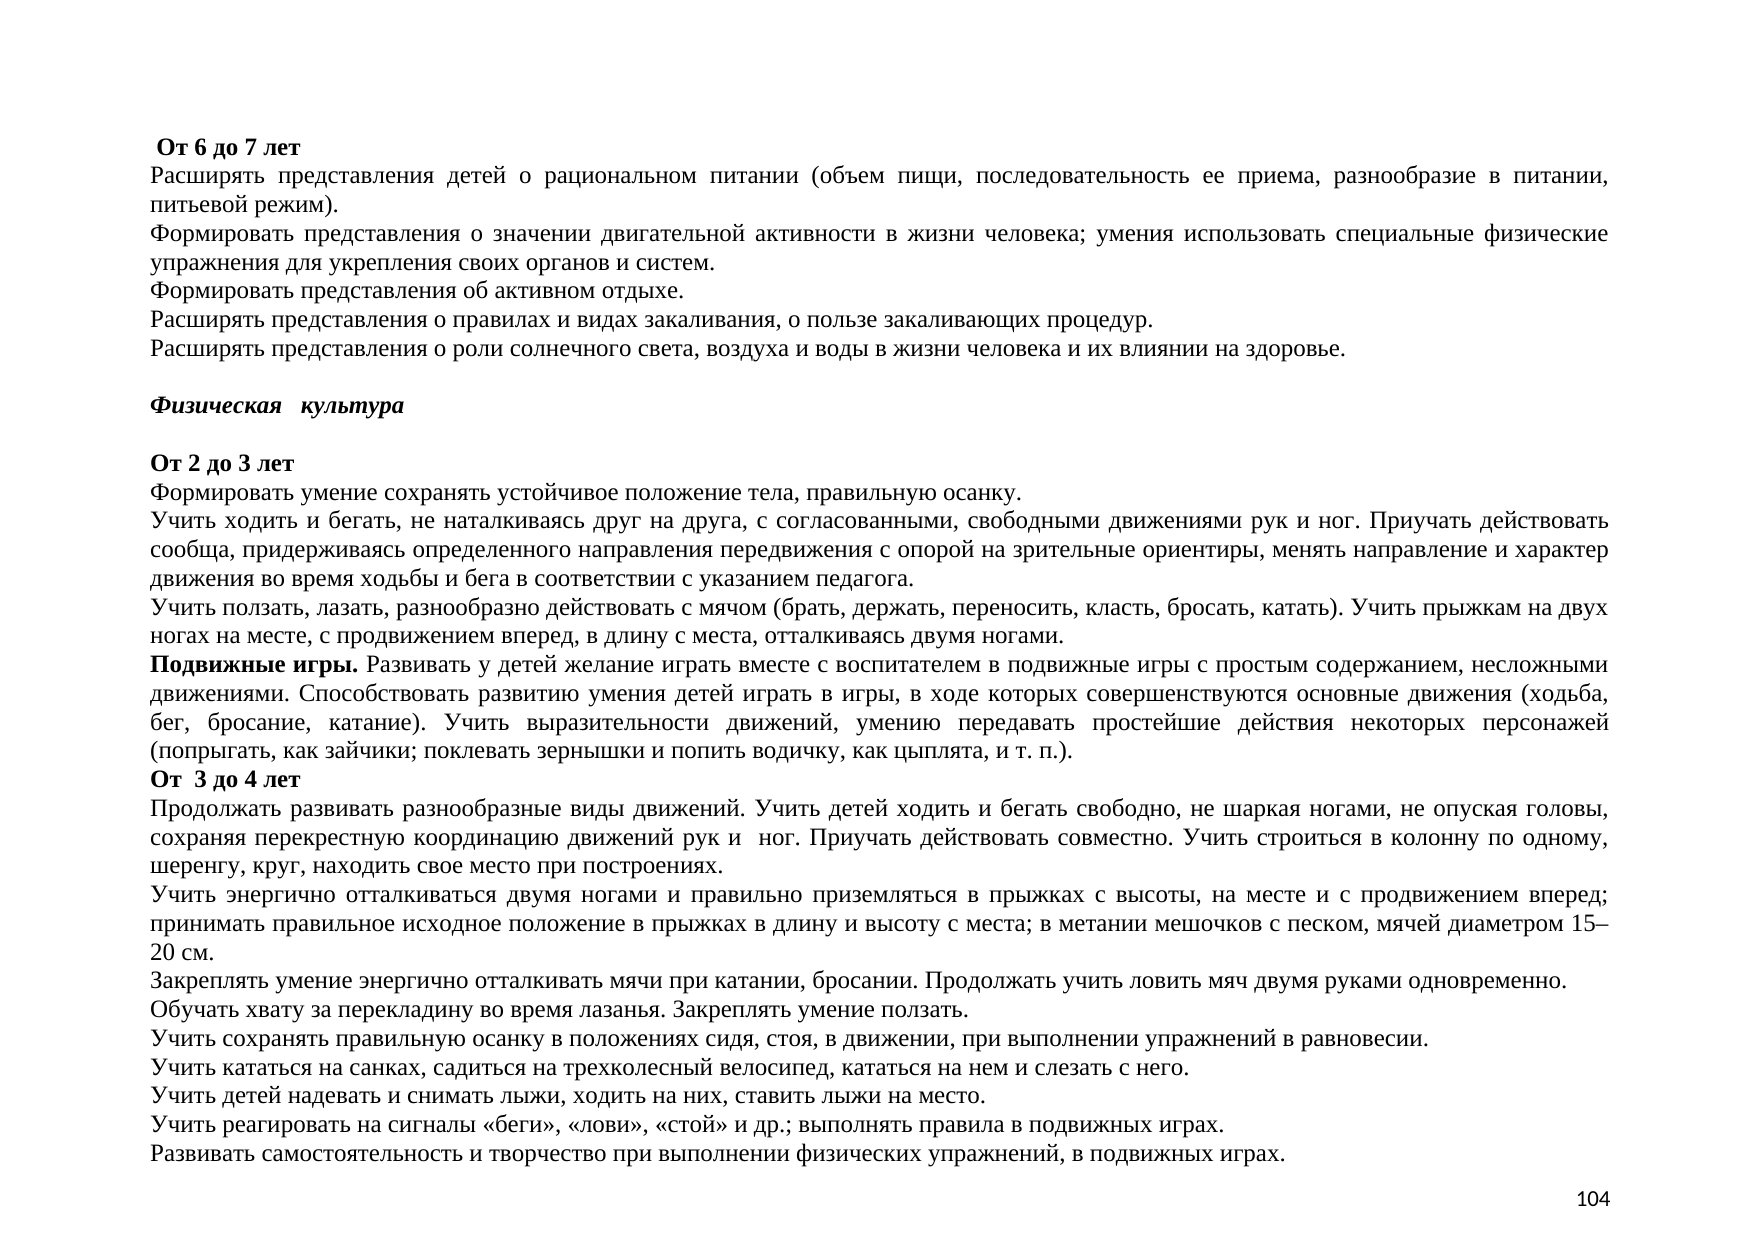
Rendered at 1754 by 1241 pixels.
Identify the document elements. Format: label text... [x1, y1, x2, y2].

text Учить кататься на санках, садиться на трехколесный велосипед, кататься на нем и слезать с него. [150, 1052, 1610, 1080]
text Подвижные игры. Развивать у детей желание играть вместе с воспитателем в подвижные игры с простым содержанием, несложными движениями. Способствовать развитию умения детей играть в игры, в ходе которых совершенствуются основные движения (ходьба, бег, бросание, катание). Учить выразительности движений, умению передавать простейшие действия некоторых персонажей (попрыгать, как зайчики; поклевать зернышки и попить водичку, как цыплята, и т. п.). [150, 649, 1610, 764]
text Учить ползать, лазать, разнообразно действовать с мячом (брать, держать, переносить, класть, бросать, катать). Учить прыжкам на двух ногах на месте, с продвижением вперед, в длину с места, отталкиваясь двумя ногами. [150, 592, 1610, 649]
text Формировать умение сохранять устойчивое положение тела, правильную осанку. [150, 477, 1610, 505]
text Продолжать развивать разнообразные виды движений. Учить детей ходить и бегать свободно, не шаркая ногами, не опуская головы, сохраняя перекрестную координацию движений рук и ног. Приучать действовать совместно. Учить строиться в колонну по одному, шеренгу, круг, находить свое место при построениях. [150, 793, 1610, 879]
text Формировать представления о значении двигательной активности в жизни человека; умения использовать специальные физические упражнения для укрепления своих органов и систем. [150, 218, 1610, 275]
text Физическая культура [150, 390, 1610, 419]
text Развивать самостоятельность и творчество при выполнении физических упражнений, в подвижных играх. [150, 1138, 1610, 1167]
text Обучать хвату за перекладину во время лазанья. Закреплять умение ползать. [150, 994, 1610, 1023]
text Формировать представления об активном отдыхе. [150, 275, 1610, 304]
text Закреплять умение энергично отталкивать мячи при катании, бросании. Продолжать учить ловить мяч двумя руками одновременно. [150, 965, 1610, 994]
text Учить реагировать на сигналы «беги», «лови», «стой» и др.; выполнять правила в подвижных играх. [150, 1109, 1610, 1138]
text Учить сохранять правильную осанку в положениях сидя, стоя, в движении, при выполнении упражнений в равновесии. [150, 1023, 1610, 1052]
text Расширять представления о правилах и видах закаливания, о пользе закаливающих процедур. [150, 304, 1610, 333]
text Учить детей надевать и снимать лыжи, ходить на них, ставить лыжи на место. [150, 1080, 1610, 1109]
text Учить ходить и бегать, не наталкиваясь друг на друга, с согласованными, свободными движениями рук и ног. Приучать действовать сообща, придерживаясь определенного направления передвижения с опорой на зрительные ориентиры, менять направление и характер движения во время ходьбы и бега в соответствии с указанием педагога. [150, 505, 1610, 592]
text Учить энергично отталкиваться двумя ногами и правильно приземляться в прыжках с высоты, на месте и с продвижением вперед; принимать правильное исходное положение в прыжках в длину и высоту с места; в метании мешочков с песком, мячей диаметром 15–20 см. [150, 879, 1610, 965]
text Расширять представления детей о рациональном питании (объем пищи, последовательность ее приема, разнообразие в питании, питьевой режим). [150, 160, 1610, 218]
text От 2 до 3 лет [150, 448, 1610, 477]
text Расширять представления о роли солнечного света, воздуха и воды в жизни человека и их влиянии на здоровье. [150, 333, 1610, 362]
text От 3 до 4 лет [150, 764, 1610, 793]
text От 6 до 7 лет [150, 132, 1610, 160]
